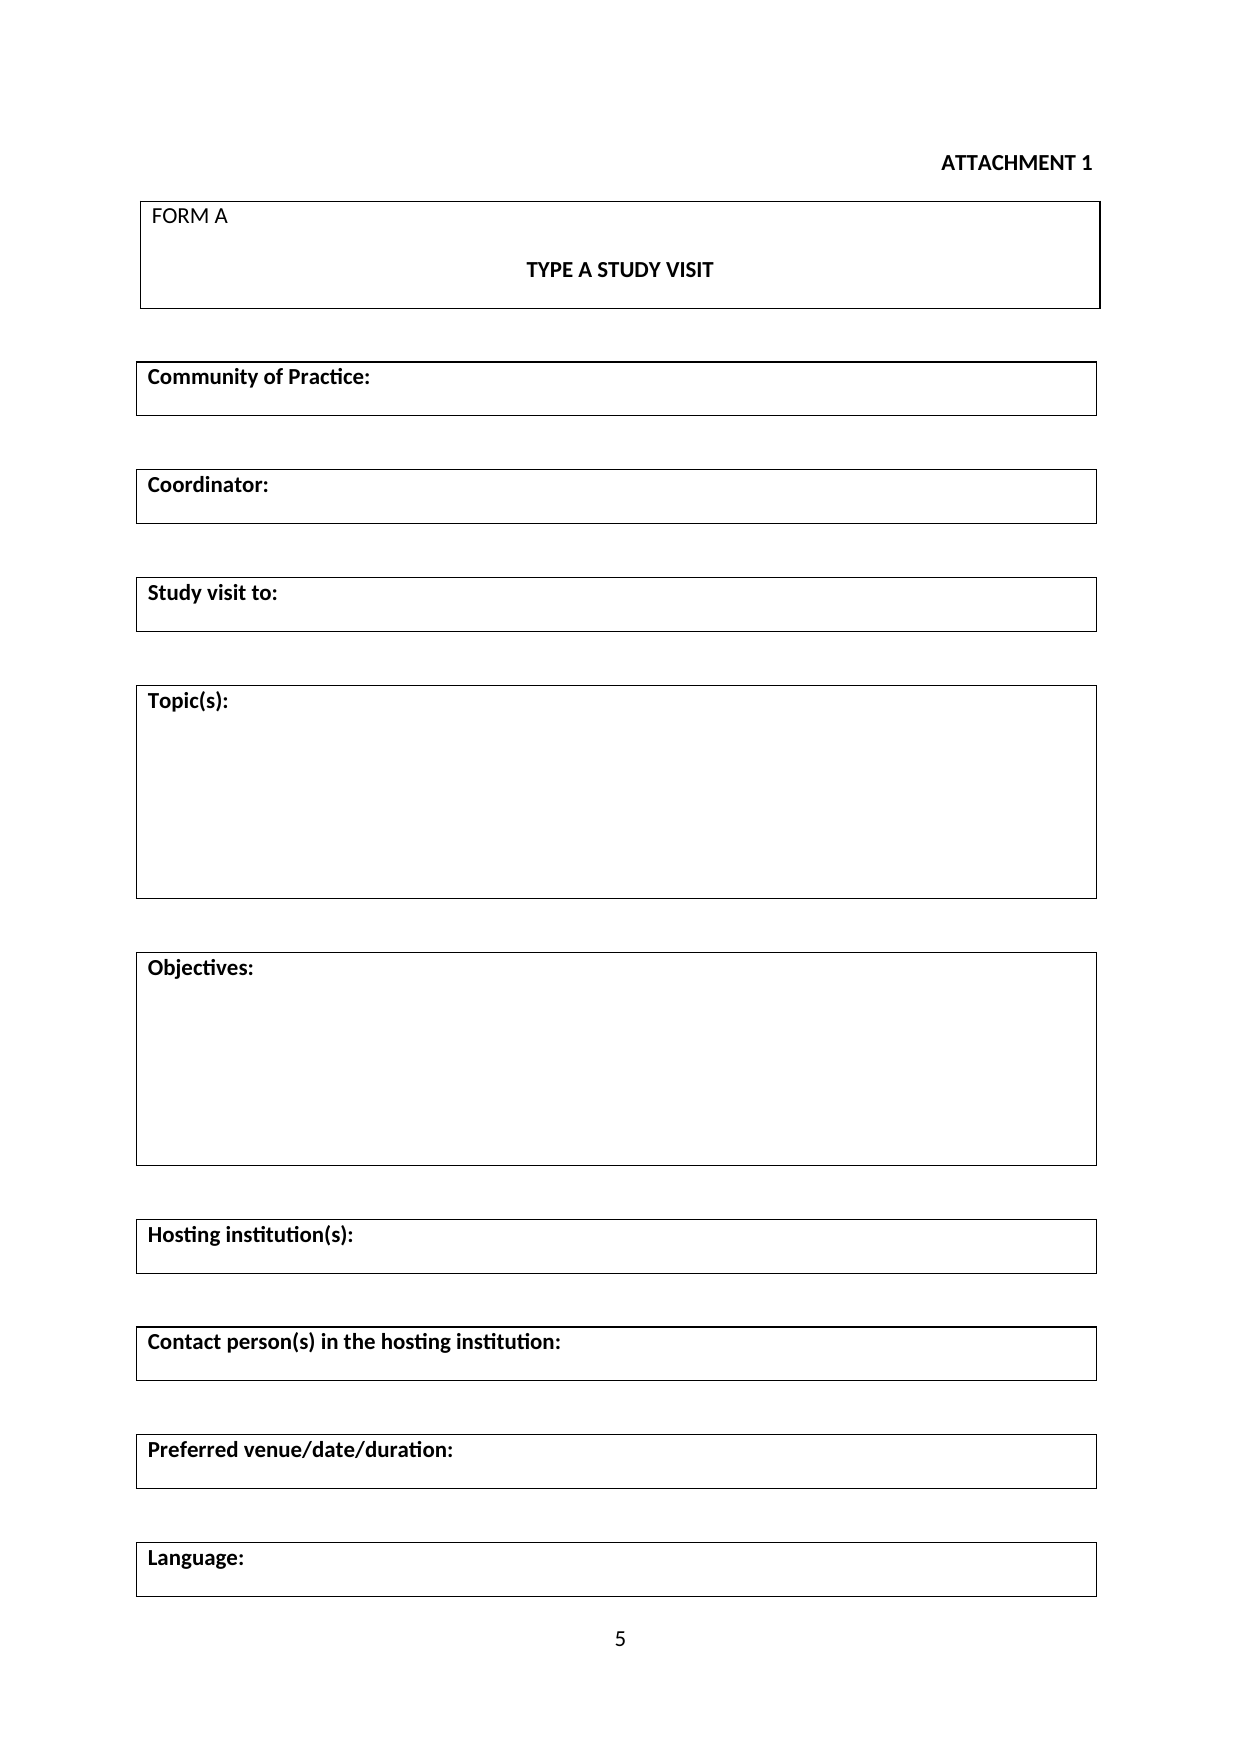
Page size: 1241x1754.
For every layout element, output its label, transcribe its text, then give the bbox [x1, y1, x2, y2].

table_header Study visit to: [137, 578, 1096, 631]
table_header Hosting institution(s): [137, 1220, 1096, 1272]
table_header Preferred venue/date/duration: [137, 1435, 1096, 1488]
table_header Community of Practice: [137, 363, 1096, 415]
table_header Language: [137, 1543, 1096, 1596]
table_header Coordinator: [137, 470, 1096, 523]
table_header FORM A TYPE A STUDY VISIT [141, 202, 1099, 307]
table_header Contact person(s) in the hosting institution: [137, 1328, 1096, 1380]
table_header Objectives: [137, 953, 1096, 1164]
table_header Topic(s): [137, 686, 1096, 898]
text ATTACHMENT 1 [148, 148, 1093, 176]
